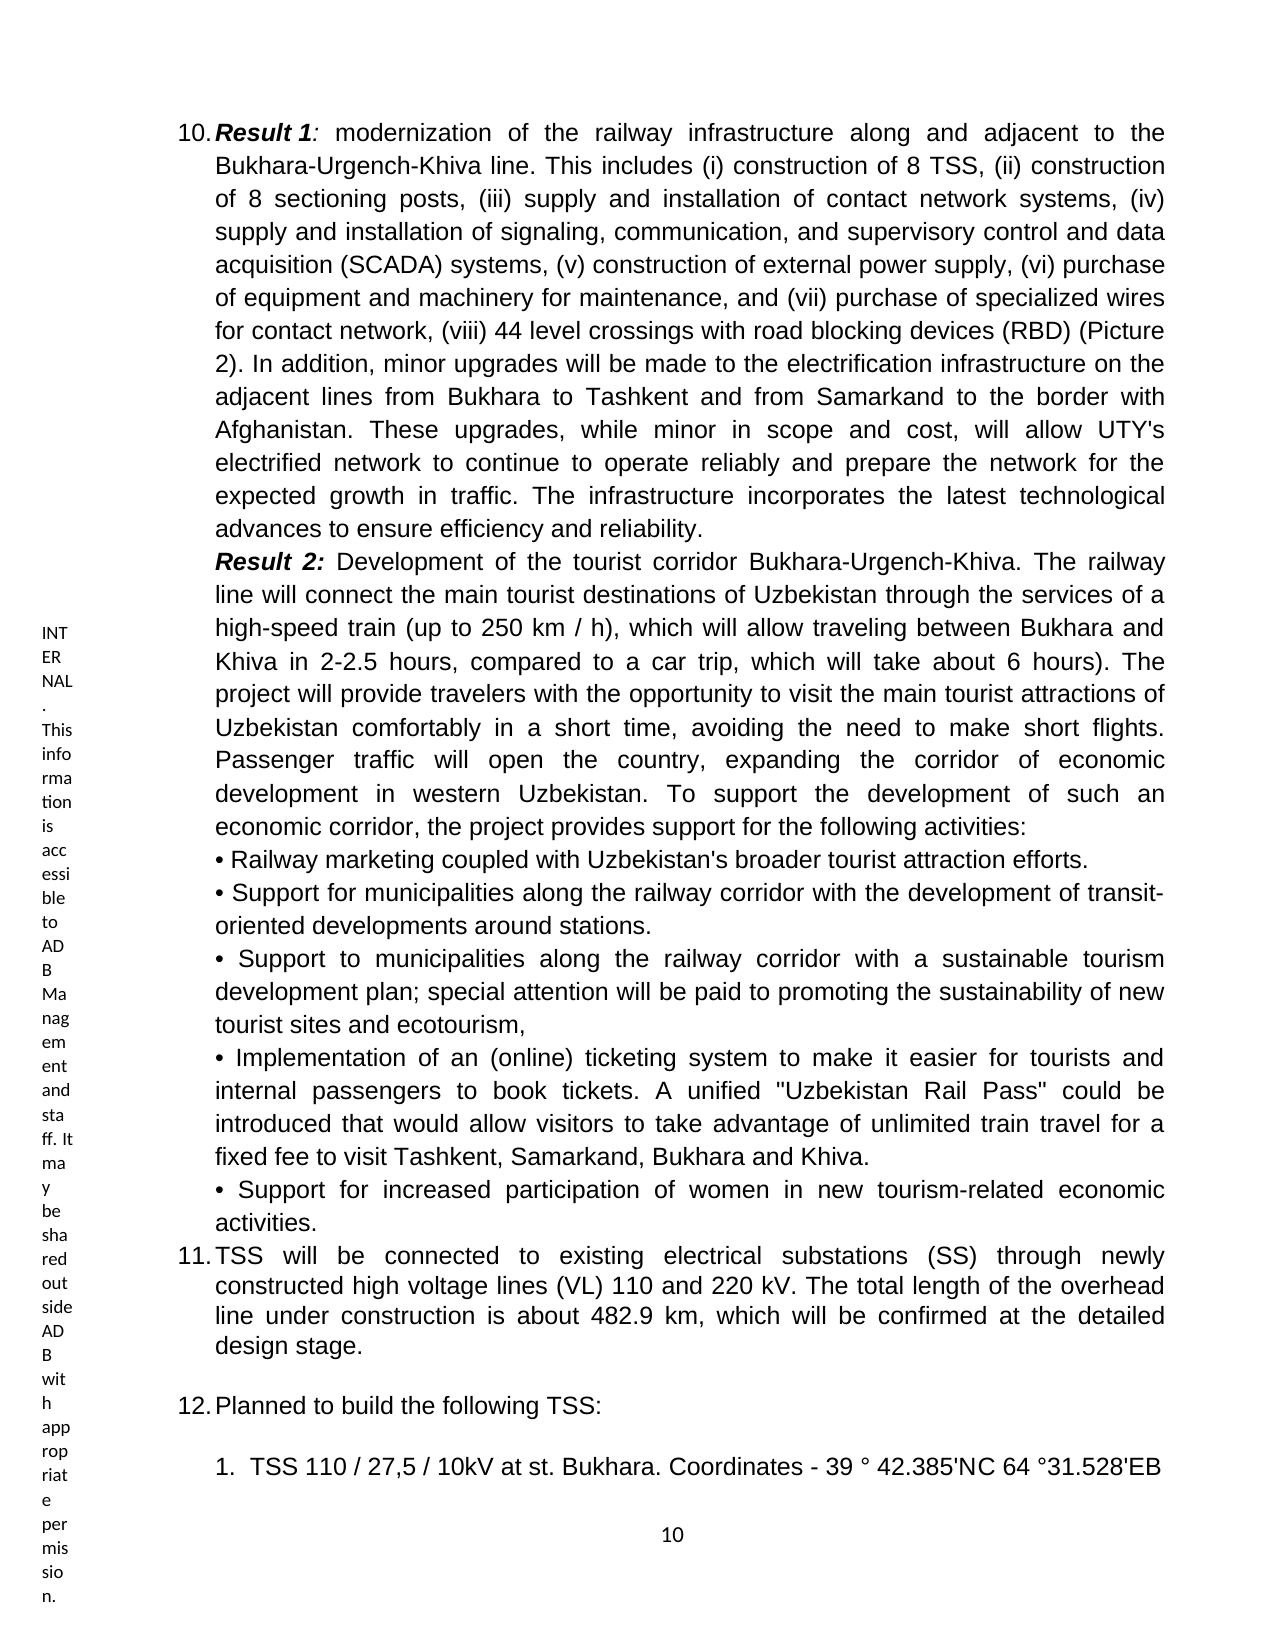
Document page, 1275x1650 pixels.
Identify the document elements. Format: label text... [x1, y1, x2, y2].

list 1. ТSS 110 / 27,5 / 10kV at st. Bukhara. Coordinates - 39 ° 42.385'NС 64 °31.528'EВ [215, 1452, 1167, 1480]
list Result 1: modernization of the railway infrastructure along and adjacent to the Bukhara-Urgench-Khiva line. This includes (i) construction of 8 TSS, (ii) construction of 8 sectioning posts, (iii) supply and installation of contact network systems, (iv) supply and installation of signaling, communication, and supervisory control and data acquisition (SCADA) systems, (v) construction of external power supply, (vi) purchase of equipment and machinery for maintenance, and (vii) purchase of specialized wires for contact network, (viii) 44 level crossings with road blocking devices (RBD) (Picture 2). In addition, minor upgrades will be made to the electrification infrastructure on the adjacent lines from Bukhara to Tashkent and from Samarkand to the border with Afghanistan. These upgrades, while minor in scope and cost, will allow UTY's electrified network to continue to operate reliably and prepare the network for the expected growth in traffic. The infrastructure incorporates the latest technological advances to ensure efficiency and reliability. [177, 118, 1167, 543]
list • Support for increased participation of women in new tourism-related economic activities. [215, 1175, 1167, 1237]
list • Support to municipalities along the railway corridor with a sustainable tourism development plan; special attention will be paid to promoting the sustainability of new tourist sites and ecotourism, [215, 944, 1167, 1038]
list Result 2: Development of the tourist corridor Bukhara-Urgench-Khiva. The railway line will connect the main tourist destinations of Uzbekistan through the services of a high-speed train (up to 250 km / h), which will allow traveling between Bukhara and Khiva in 2-2.5 hours, compared to a car trip, which will take about 6 hours). The project will provide travelers with the opportunity to visit the main tourist attractions of Uzbekistan comfortably in a short time, avoiding the need to make short flights. Passenger traffic will open the country, expanding the corridor of economic development in western Uzbekistan. To support the development of such an economic corridor, the project provides support for the following activities: [215, 547, 1167, 840]
list • Implementation of an (online) ticketing system to make it easier for tourists and internal passengers to book tickets. A unified "Uzbekistan Rail Pass" could be introduced that would allow visitors to take advantage of unlimited train travel for a fixed fee to visit Tashkent, Samarkand, Bukhara and Khiva. [215, 1043, 1167, 1171]
list • Support for municipalities along the railway corridor with the development of transit-oriented developments around stations. [215, 878, 1167, 939]
list • Railway marketing coupled with Uzbekistan's broader tourist attraction efforts. [215, 844, 1167, 873]
list TSS will be connected to existing electrical substations (SS) through newly constructed high voltage lines (VL) 110 and 220 kV. The total length of the overhead line under construction is about 482.9 km, which will be confirmed at the detailed design stage. [177, 1241, 1167, 1360]
list Planned to build the following TSS: [177, 1391, 1167, 1420]
